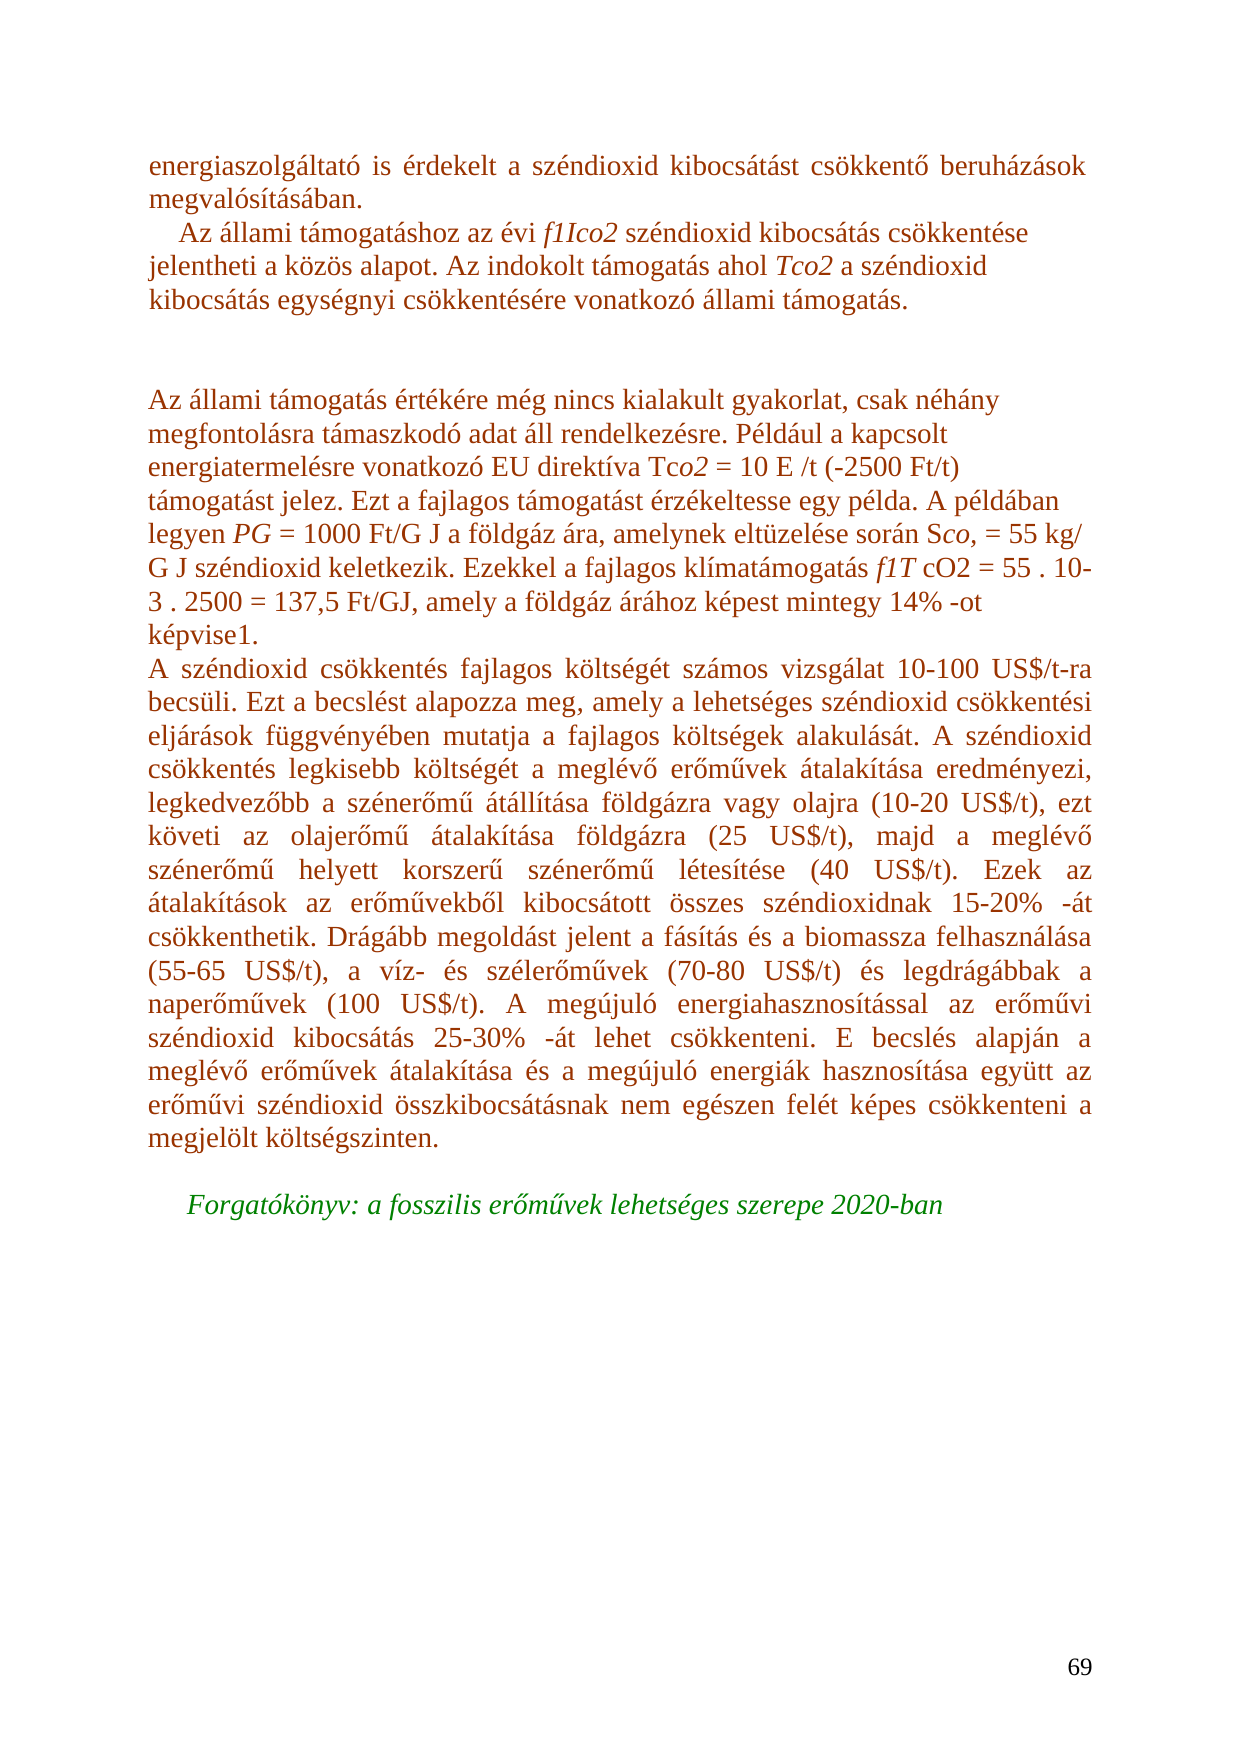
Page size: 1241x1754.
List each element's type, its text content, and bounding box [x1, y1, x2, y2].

text Forgatókönyv: a fosszilis erőművek lehetséges szerepe 2020-ban [172, 1187, 1041, 1221]
text Az állami támogatás értékére még nincs kialakult gyakorlat, csak néhány megfontolásra támaszkodó adat áll rendelkezésre. Például a kapcsolt energiatermelésre vonatkozó EU direktíva Tco2 = 10 E /t (-2500 Ft/t) támogatást jelez. Ezt a fajlagos támogatást érzékeltesse egy példa. A példában legyen PG = 1000 Ft/G J a földgáz ára, amelynek eltüzelése során Sco, = 55 kg/ G J széndioxid keletkezik. Ezekkel a fajlagos klímatámogatás f1T cO2 = 55 . 10-3 . 2500 = 137,5 Ft/GJ, amely a földgáz árához képest mintegy 14% -ot képvise1. [148, 382, 1093, 651]
text A széndioxid csökkentés fajlagos költségét számos vizsgálat 10-100 US$/t-ra becsüli. Ezt a becslést alapozza meg, amely a lehetséges széndioxid csökkentési eljárások függvényében mutatja a fajlagos költségek alakulását. A széndioxid csökkentés legkisebb költségét a meglévő erőművek átalakítása eredményezi, legkedvezőbb a szénerőmű átállítása földgázra vagy olajra (10-20 US$/t), ezt követi az olajerőmű átalakítása földgázra (25 US$/t), majd a meglévő szénerőmű helyett korszerű szénerőmű létesítése (40 US$/t). Ezek az átalakítások az erőművekből kibocsátott összes széndioxidnak 15-20% -át csökkenthetik. Drágább megoldást jelent a fásítás és a biomassza felhasználása (55-65 US$/t), a víz- és szélerőművek (70-80 US$/t) és legdrágábbak a naperőművek (100 US$/t). A megújuló energiahasznosítással az erőművi széndioxid kibocsátás 25-30% -át lehet csökkenteni. E becslés alapján a meglévő erőművek átalakítása és a megújuló energiák hasznosítása együtt az erőművi széndioxid összkibocsátásnak nem egészen felét képes csökkenteni a megjelölt költségszinten. [148, 651, 1093, 1154]
text Az állami támogatáshoz az évi f1Ico2 széndioxid kibocsátás csökkentése jelentheti a közös alapot. Az indokolt támogatás ahol Tco2 a széndioxid kibocsátás egységnyi csökkentésére vonatkozó állami támogatás. [148, 215, 1091, 315]
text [148, 148, 1087, 215]
